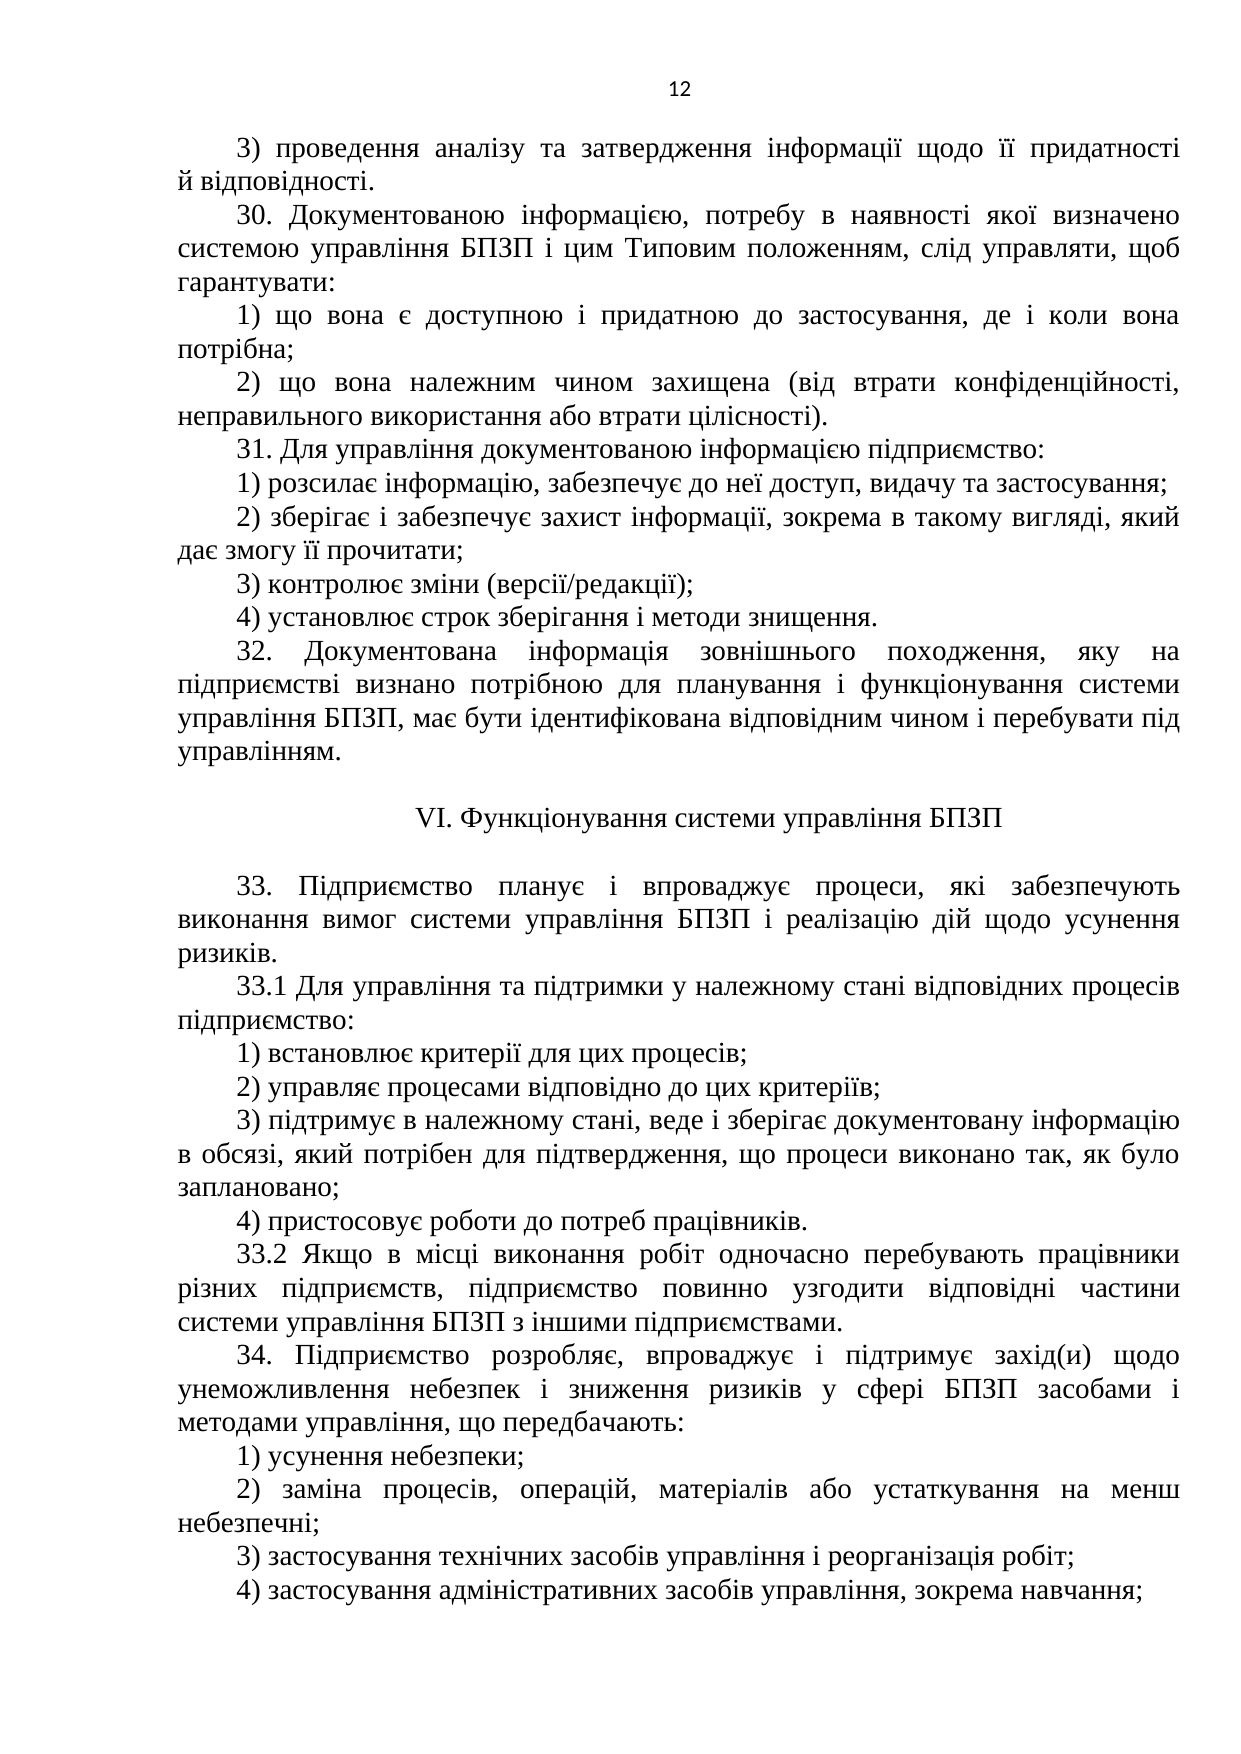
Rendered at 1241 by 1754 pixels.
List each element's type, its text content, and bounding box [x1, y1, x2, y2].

text 3) підтримує в належному стані, веде і зберігає документовану інформацію в обсязі, який потрібен для підтвердження, що процеси виконано так, як було заплановано; [177, 1102, 1181, 1203]
text 1) що вона є доступною і придатною до застосування, де і коли вона потрібна; [177, 297, 1181, 364]
text VІ. Функціонування системи управління БПЗП [177, 801, 1181, 834]
text 3) контролює зміни (версії/редакції); [177, 566, 1181, 599]
text 2) заміна процесів, операцій, матеріалів або устаткування на менш небезпечні; [177, 1471, 1181, 1538]
text 2) зберігає і забезпечує захист інформації, зокрема в такому вигляді, який дає змогу її прочитати; [177, 499, 1181, 566]
text 32. Документована інформація зовнішнього походження, яку на підприємстві визнано потрібною для планування і функціонування системи управління БПЗП, має бути ідентифікована відповідним чином і перебувати під управлінням. [177, 633, 1181, 767]
text 30. Документованою інформацією, потребу в наявності якої визначено системою управління БПЗП і цим Типовим положенням, слід управляти, щоб гарантувати: [177, 197, 1181, 297]
text 4) пристосовує роботи до потреб працівників. [177, 1203, 1181, 1237]
text 31. Для управління документованою інформацією підприємство: [177, 432, 1181, 465]
text 34. Підприємство розробляє, впроваджує і підтримує захід(и) щодо унеможливлення небезпек і зниження ризиків у сфері БПЗП засобами і методами управління, що передбачають: [177, 1337, 1181, 1438]
text 33.1 Для управління та підтримки у належному стані відповідних процесів підприємство: [177, 968, 1181, 1035]
text 2) управляє процесами відповідно до цих критеріїв; [177, 1069, 1181, 1102]
text 33.2 Якщо в місці виконання робіт одночасно перебувають працівники різних підприємств, підприємство повинно узгодити відповідні частини системи управління БПЗП з іншими підприємствами. [177, 1237, 1181, 1337]
text 1) усунення небезпеки; [177, 1438, 1181, 1471]
text 4) застосування адміністративних засобів управління, зокрема навчання; [177, 1572, 1181, 1606]
text 1) встановлює критерії для цих процесів; [177, 1035, 1181, 1069]
text 33. Підприємство планує і впроваджує процеси, які забезпечують виконання вимог системи управління БПЗП і реалізацію дій щодо усунення ризиків. [177, 868, 1181, 968]
text 2) що вона належним чином захищена (від втрати конфіденційності, неправильного використання або втрати цілісності). [177, 364, 1181, 432]
text 3) застосування технічних засобів управління і реорганізація робіт; [177, 1538, 1181, 1572]
text 1) розсилає інформацію, забезпечує до неї доступ, видачу та застосування; [177, 465, 1181, 499]
text 3) проведення аналізу та затвердження інформації щодо її придатності й відповідності. [177, 130, 1181, 197]
text 4) установлює строк зберігання і методи знищення. [177, 599, 1181, 633]
